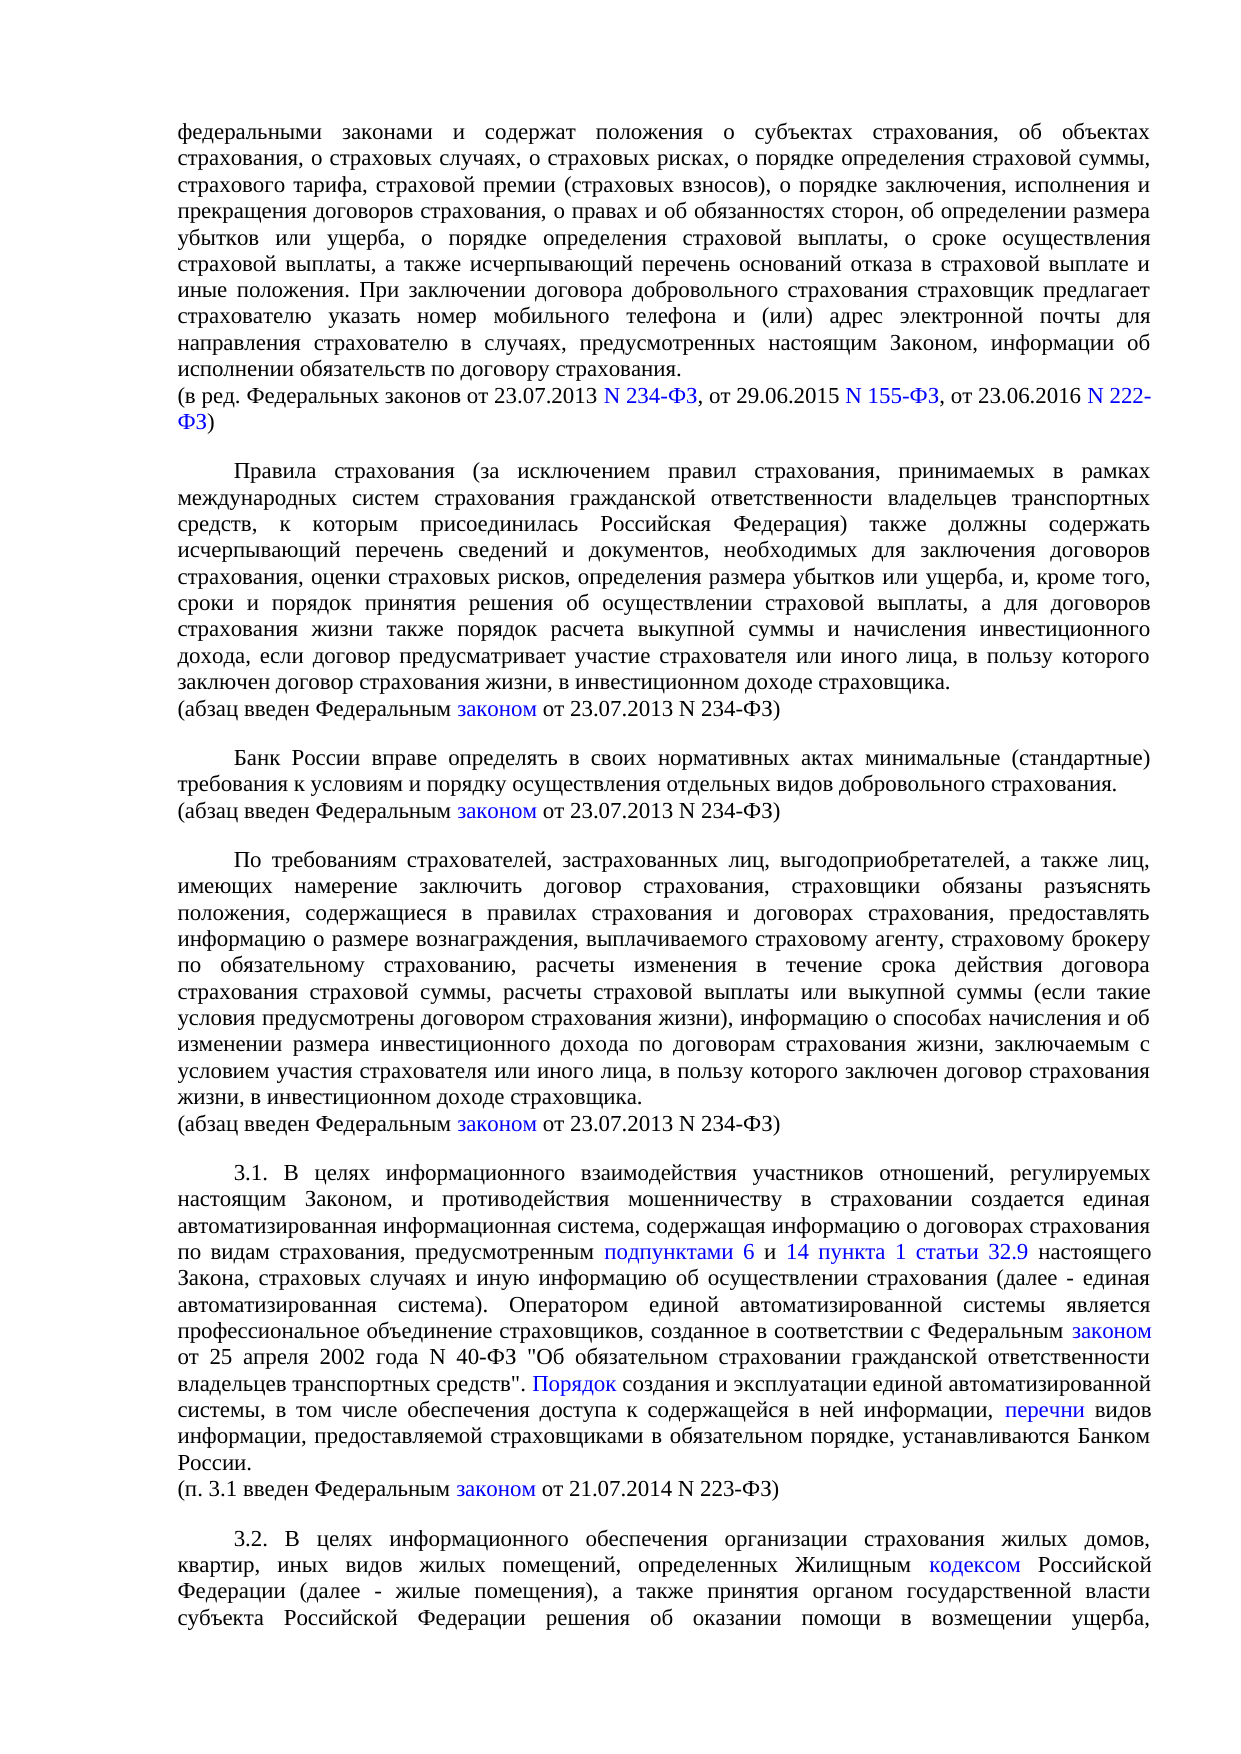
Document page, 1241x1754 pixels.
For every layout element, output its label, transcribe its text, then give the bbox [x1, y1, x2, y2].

text 3.1. В целях информационного взаимодействия участников отношений, регулируемых настоящим Законом, и противодействия мошенничеству в страховании создается единая автоматизированная информационная система, содержащая информацию о договорах страхования по видам страхования, предусмотренным подпунктами 6 и 14 пункта 1 статьи 32.9 настоящего Закона, страховых случаях и иную информацию об осуществлении страхования (далее - единая автоматизированная система). Оператором единой автоматизированной системы является профессиональное объединение страховщиков, созданное в соответствии с Федеральным законом от 25 апреля 2002 года N 40-ФЗ "Об обязательном страховании гражданской ответственности владельцев транспортных средств". Порядок создания и эксплуатации единой автоматизированной системы, в том числе обеспечения доступа к содержащейся в ней информации, перечни видов информации, предоставляемой страховщиками в обязательном порядке, устанавливаются Банком России. [177, 1159, 1152, 1475]
text По требованиям страхователей, застрахованных лиц, выгодоприобретателей, а также лиц, имеющих намерение заключить договор страхования, страховщики обязаны разъяснять положения, содержащиеся в правилах страхования и договорах страхования, предоставлять информацию о размере вознаграждения, выплачиваемого страховому агенту, страховому брокеру по обязательному страхованию, расчеты изменения в течение срока действия договора страхования страховой суммы, расчеты страховой выплаты или выкупной суммы (если такие условия предусмотрены договором страхования жизни), информацию о способах начисления и об изменении размера инвестиционного дохода по договорам страхования жизни, заключаемым с условием участия страхователя или иного лица, в пользу которого заключен договор страхования жизни, в инвестиционном доходе страховщика. [177, 846, 1152, 1109]
text Правила страхования (за исключением правил страхования, принимаемых в рамках международных систем страхования гражданской ответственности владельцев транспортных средств, к которым присоединилась Российская Федерация) также должны содержать исчерпывающий перечень сведений и документов, необходимых для заключения договоров страхования, оценки страховых рисков, определения размера убытков или ущерба, и, кроме того, сроки и порядок принятия решения об осуществлении страховой выплаты, а для договоров страхования жизни также порядок расчета выкупной суммы и начисления инвестиционного дохода, если договор предусматривает участие страхователя или иного лица, в пользу которого заключен договор страхования жизни, в инвестиционном доходе страховщика. [177, 457, 1152, 694]
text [177, 118, 1152, 382]
text (п. 3.1 введен Федеральным законом от 21.07.2014 N 223-ФЗ) [177, 1475, 1152, 1502]
text (абзац введен Федеральным законом от 23.07.2013 N 234-ФЗ) [177, 695, 1152, 721]
text (абзац введен Федеральным законом от 23.07.2013 N 234-ФЗ) [177, 1110, 1152, 1136]
text Банк России вправе определять в своих нормативных актах минимальные (стандартные) требования к условиям и порядку осуществления отдельных видов добровольного страхования. [177, 744, 1152, 797]
text (в ред. Федеральных законов от 23.07.2013 N 234-ФЗ, от 29.06.2015 N 155-ФЗ, от 23.06.2016 N 222-ФЗ) [177, 382, 1152, 434]
text (абзац введен Федеральным законом от 23.07.2013 N 234-ФЗ) [177, 797, 1152, 823]
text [177, 1524, 1152, 1630]
